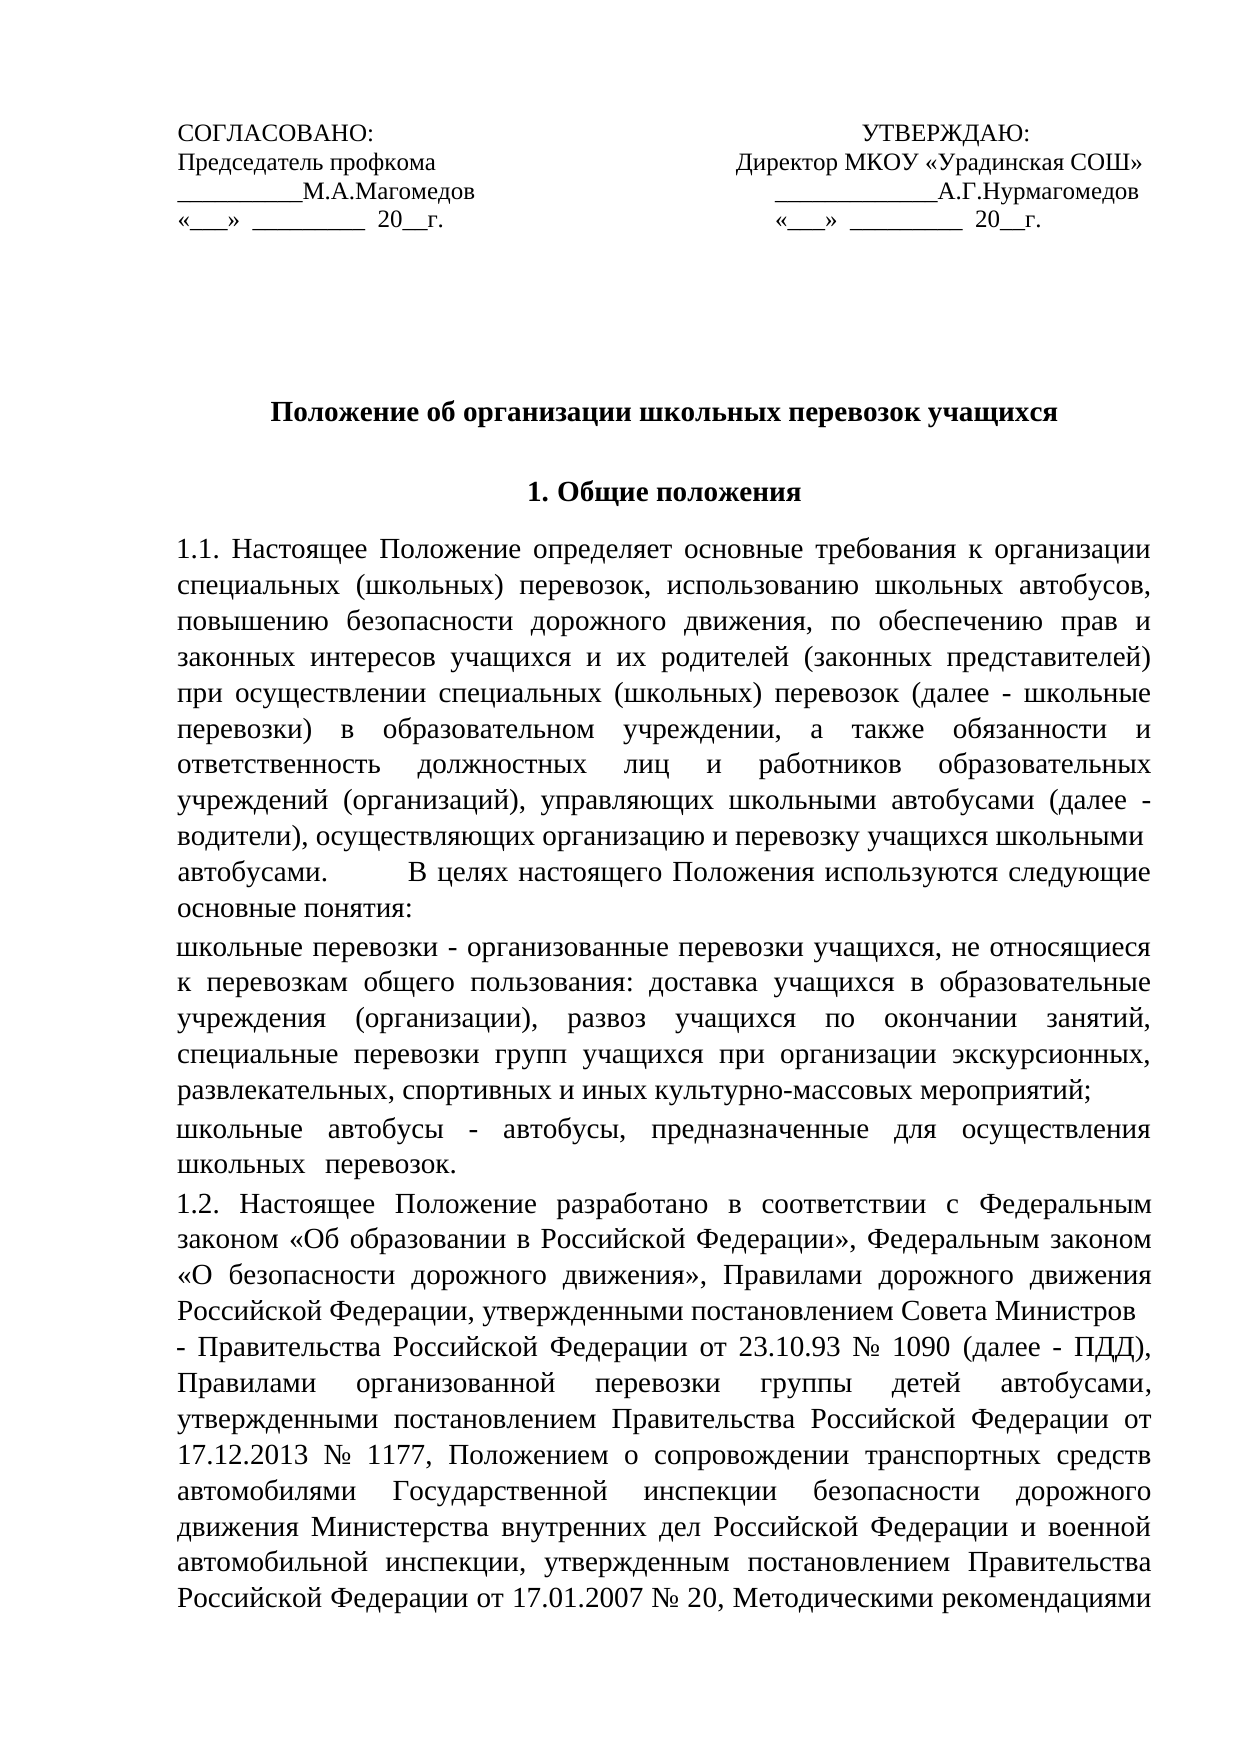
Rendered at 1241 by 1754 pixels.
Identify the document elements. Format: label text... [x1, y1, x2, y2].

text школьные автобусы - автобусы, предназначенные для осуществления школьных перевозок. [176, 1111, 1152, 1180]
text 1.2. Настоящее Положение разработано в соответствии с Федеральным законом «Об образовании в Российской Федерации», Федеральным законом «О безопасности дорожного движения», Правилами дорожного движения Российской Федерации, утвержденными постановлением Совета Министров [176, 1186, 1152, 1327]
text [176, 1329, 1152, 1614]
text «___» _________ 20__г. «___» _________ 20__г. [177, 204, 1159, 233]
text СОГЛАСОВАНО: УТВЕРЖДАЮ: Председатель профкома Директор МКОУ «Урадинская СОШ» __________М.А.Магомедов _____________А.Г.Нурмагомедов [177, 118, 1159, 204]
text Положение об организации школьных перевозок учащихся [177, 394, 1151, 428]
text 1.1. Настоящее Положение определяет основные требования к организации специальных (школьных) перевозок, использованию школьных автобусов, повышению безопасности дорожного движения, по обеспечению прав и законных интересов учащихся и их родителей (законных представителей) при осуществлении специальных (школьных) перевозок (далее - школьные перевозки) в образовательном учреждении, а также обязанности и ответственность должностных лиц и работников образовательных учреждений (организаций), управляющих школьными автобусами (далее - водители), осуществляющих организацию и перевозку учащихся школьными автобусами. В целях настоящего Положения используются следующие основные понятия: [176, 532, 1152, 923]
text школьные перевозки - организованные перевозки учащихся, не относящиеся к перевозкам общего пользования: доставка учащихся в образовательные учреждения (организации), развоз учащихся по окончании занятий, специальные перевозки групп учащихся при организации экскурсионных, развлекательных, спортивных и иных культурно-массовых мероприятий; [176, 929, 1152, 1106]
subtitle Общие положения [177, 474, 1151, 508]
